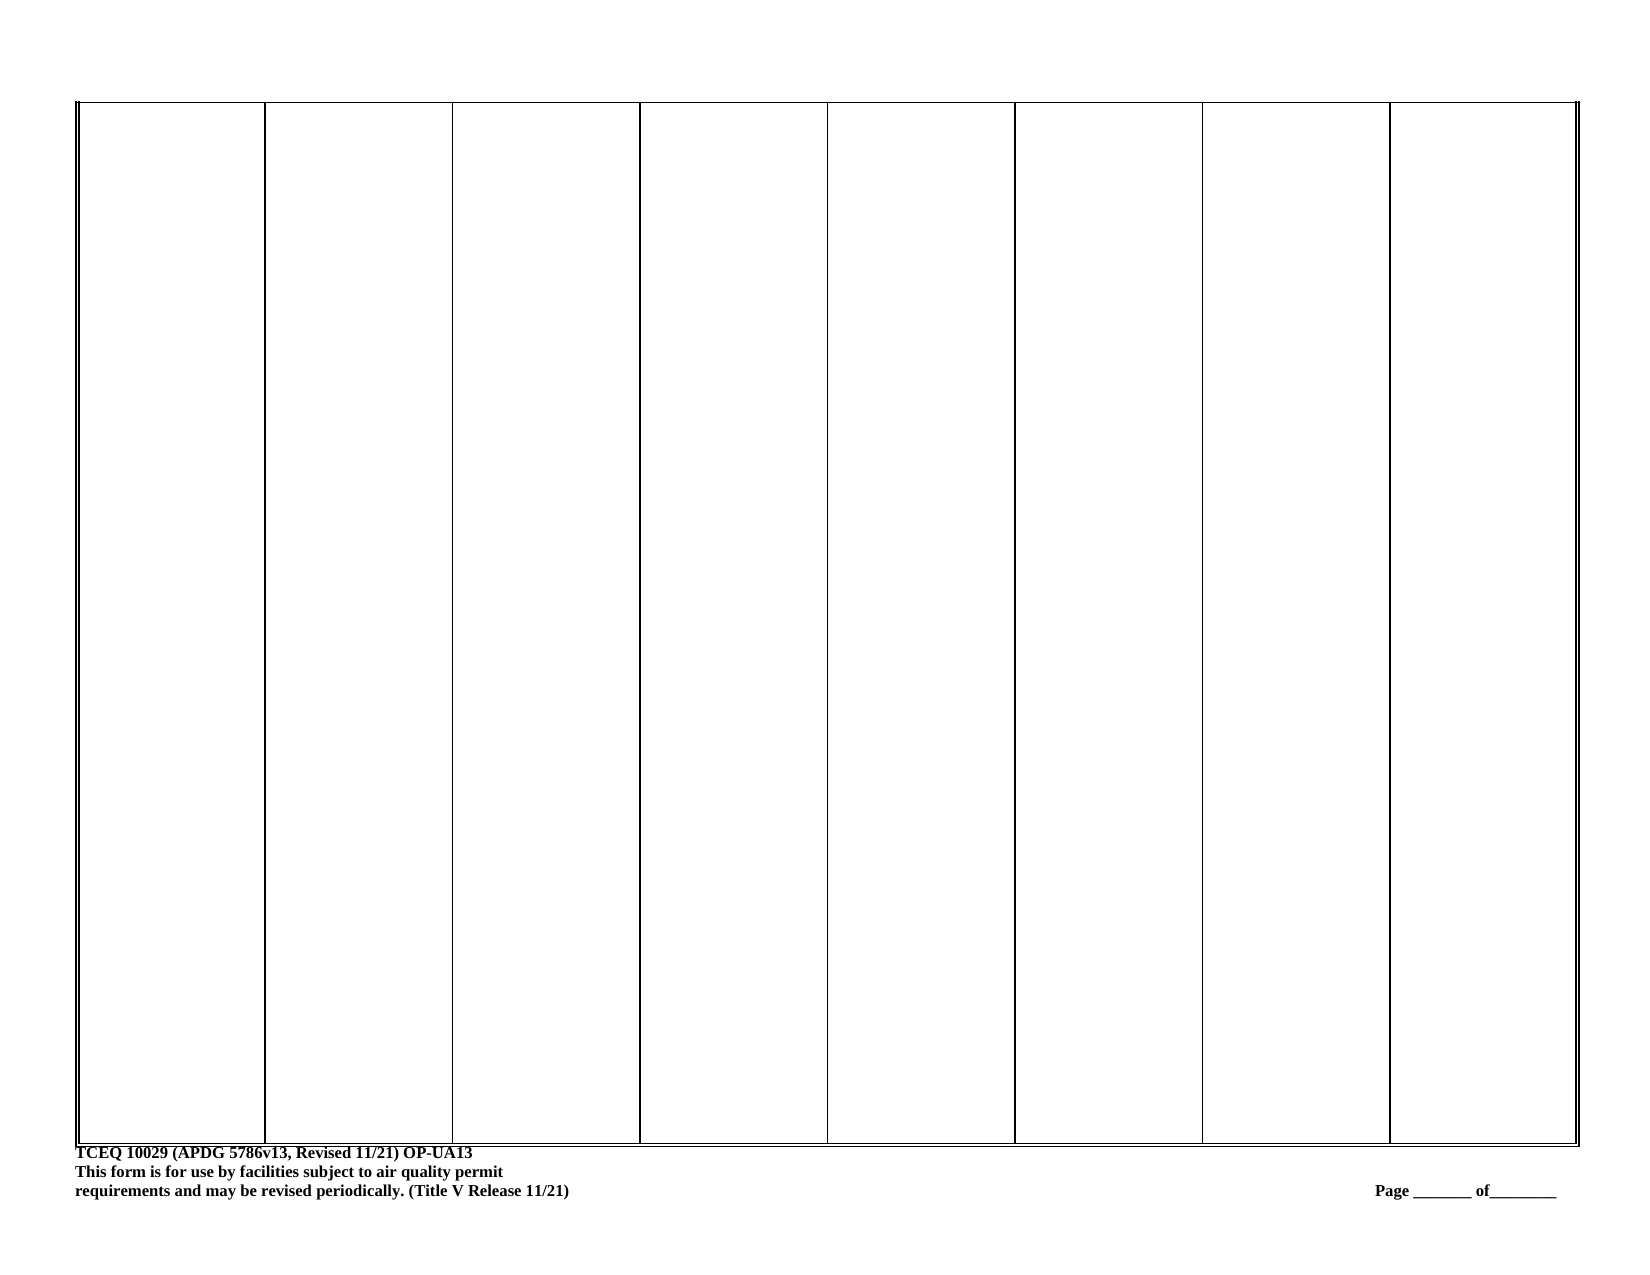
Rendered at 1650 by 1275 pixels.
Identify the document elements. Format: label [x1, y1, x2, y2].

table_cell [1016, 103, 1202, 1143]
table_cell [80, 103, 264, 1143]
table_cell [266, 103, 452, 1143]
table_cell [1391, 103, 1575, 1143]
table_cell [1203, 103, 1389, 1143]
table_cell [453, 103, 639, 1143]
table_cell [828, 103, 1014, 1143]
table_cell [641, 103, 827, 1143]
